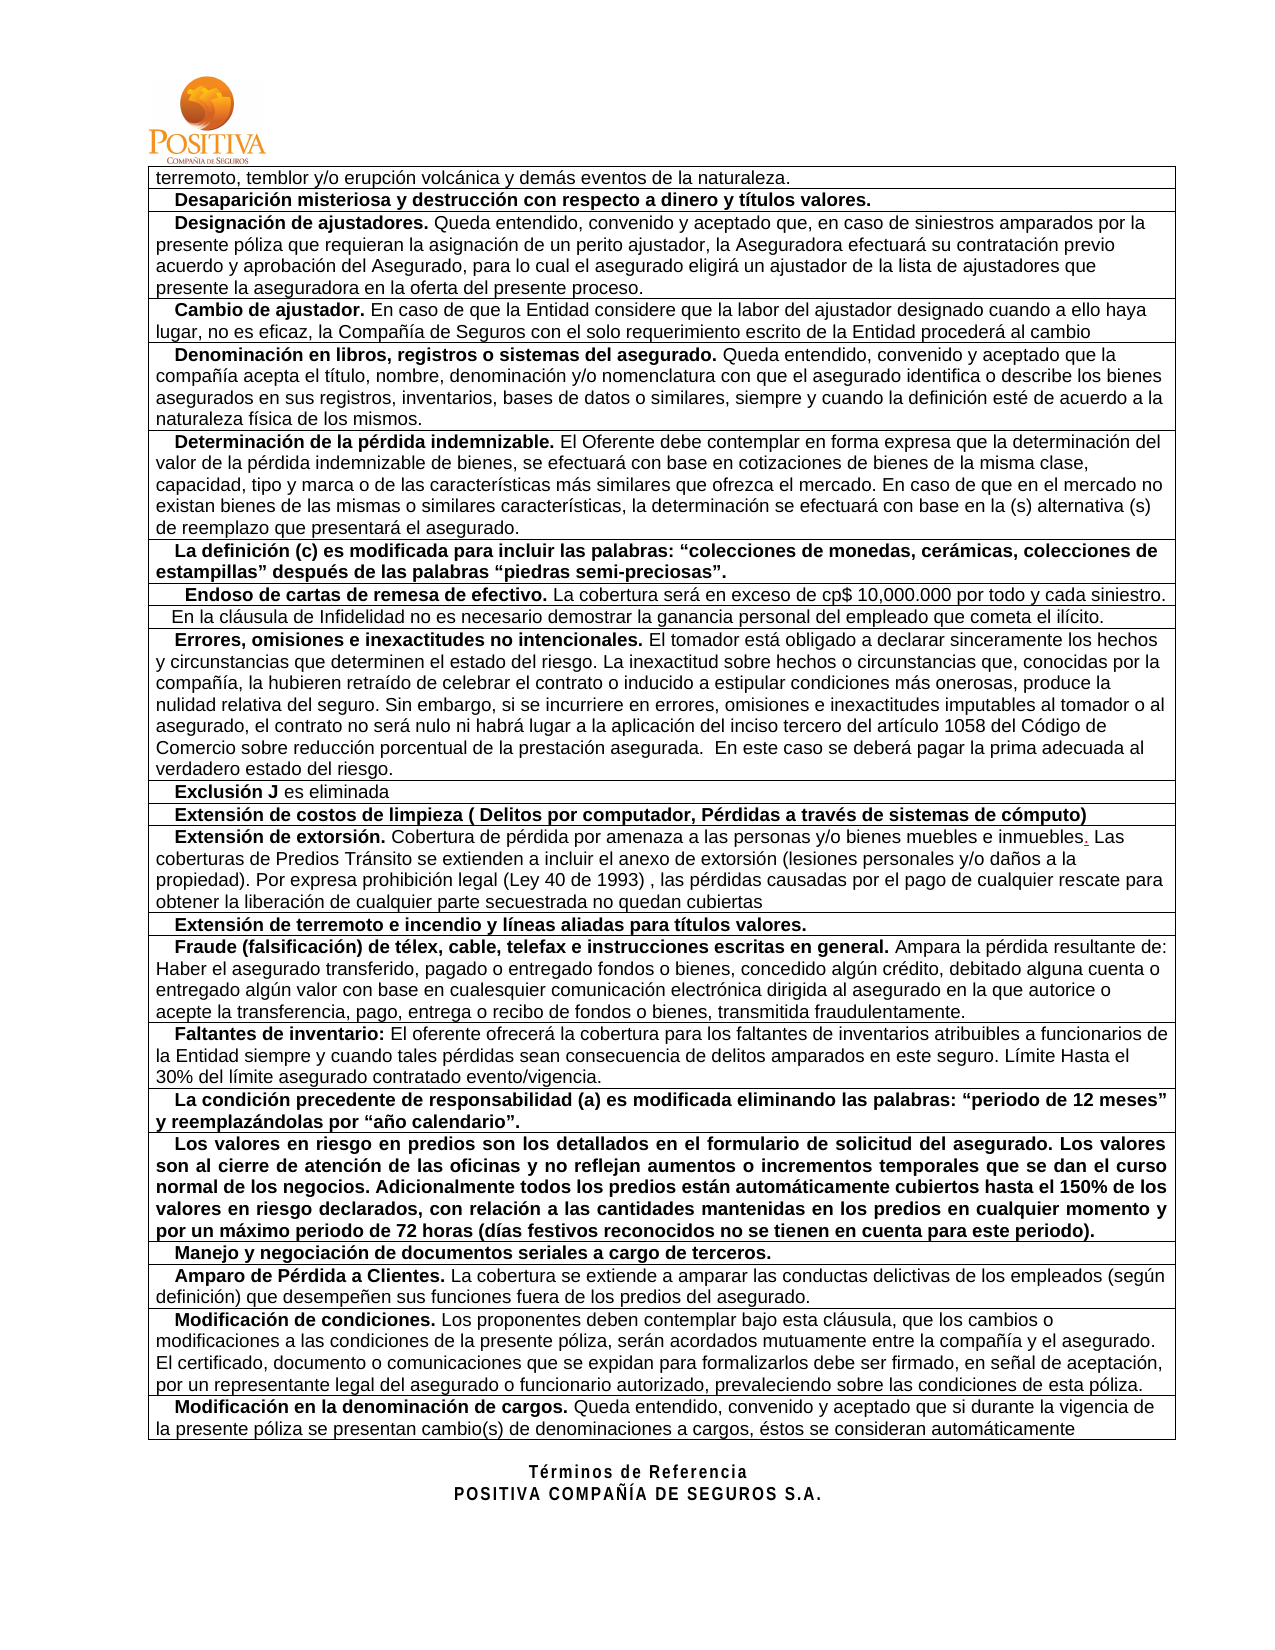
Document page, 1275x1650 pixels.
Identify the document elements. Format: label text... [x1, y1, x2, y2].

table_cell Modificación de condiciones. Los proponentes deben contemplar bajo esta cláusula, que los cambios o modificaciones a las condiciones de la presente póliza, serán acordados mutuamente entre la compañía y el asegurado. El certificado, documento o comunicaciones que se expidan para formalizarlos debe ser firmado, en señal de aceptación, por un representante legal del asegurado o funcionario autorizado, prevaleciendo sobre las condiciones de esta póliza. [149, 1309, 1175, 1395]
table_cell Amparo de Pérdida a Clientes. La cobertura se extiende a amparar las conductas delictivas de los empleados (según definición) que desempeñen sus funciones fuera de los predios del asegurado. [149, 1265, 1175, 1308]
table_cell Endoso de cartas de remesa de efectivo. La cobertura será en exceso de cp$ 10,000.000 por todo y cada siniestro. [149, 584, 1175, 605]
table_cell La definición (c) es modificada para incluir las palabras: “colecciones de monedas, cerámicas, colecciones de estampillas” después de las palabras “piedras semi-preciosas”. [149, 540, 1175, 583]
table_cell Extensión de terremoto e incendio y líneas aliadas para títulos valores. [149, 913, 1175, 935]
table_cell Los valores en riesgo en predios son los detallados en el formulario de solicitud del asegurado. Los valores son al cierre de atención de las oficinas y no reflejan aumentos o incrementos temporales que se dan el curso normal de los negocios. Adicionalmente todos los predios están automáticamente cubiertos hasta el 150% de los valores en riesgo declarados, con relación a las cantidades mantenidas en los predios en cualquier momento y por un máximo periodo de 72 horas (días festivos reconocidos no se tienen en cuenta para este periodo). [149, 1133, 1175, 1241]
table_cell Faltantes de inventario: El oferente ofrecerá la cobertura para los faltantes de inventarios atribuibles a funcionarios de la Entidad siempre y cuando tales pérdidas sean consecuencia de delitos amparados en este seguro. Límite Hasta el 30% del límite asegurado contratado evento/vigencia. [149, 1023, 1175, 1088]
table_cell La condición precedente de responsabilidad (a) es modificada eliminando las palabras: “periodo de 12 meses” y reemplazándolas por “año calendario”. [149, 1089, 1175, 1132]
table_cell Extensión de extorsión. Cobertura de pérdida por amenaza a las personas y/o bienes muebles e inmuebles. Las coberturas de Predios Tránsito se extienden a incluir el anexo de extorsión (lesiones personales y/o daños a la propiedad). Por expresa prohibición legal (Ley 40 de 1993) , las pérdidas causadas por el pago de cualquier rescate para obtener la liberación de cualquier parte secuestrada no quedan cubiertas [149, 826, 1175, 912]
table_cell Manejo y negociación de documentos seriales a cargo de terceros. [149, 1242, 1175, 1263]
table_cell Designación de ajustadores. Queda entendido, convenido y aceptado que, en caso de siniestros amparados por la presente póliza que requieran la asignación de un perito ajustador, la Aseguradora efectuará su contratación previo acuerdo y aprobación del Asegurado, para lo cual el asegurado eligirá un ajustador de la lista de ajustadores que presente la aseguradora en la oferta del presente proceso. [149, 212, 1175, 298]
table_cell Fraude (falsificación) de télex, cable, telefax e instrucciones escritas en general. Ampara la pérdida resultante de: Haber el asegurado transferido, pagado o entregado fondos o bienes, concedido algún crédito, debitado alguna cuenta o entregado algún valor con base en cualesquier comunicación electrónica dirigida al asegurado en la que autorice o acepte la transferencia, pago, entrega o recibo de fondos o bienes, transmitida fraudulentamente. [149, 936, 1175, 1022]
table_cell Exclusión J es eliminada [149, 781, 1175, 802]
table_cell Determinación de la pérdida indemnizable. El Oferente debe contemplar en forma expresa que la determinación del valor de la pérdida indemnizable de bienes, se efectuará con base en cotizaciones de bienes de la misma clase, capacidad, tipo y marca o de las características más similares que ofrezca el mercado. En caso de que en el mercado no existan bienes de las mismas o similares características, la determinación se efectuará con base en la (s) alternativa (s) de reemplazo que presentará el asegurado. [149, 431, 1175, 538]
table_cell Cambio de ajustador. En caso de que la Entidad considere que la labor del ajustador designado cuando a ello haya lugar, no es eficaz, la Compañía de Seguros con el solo requerimiento escrito de la Entidad procederá al cambio [149, 299, 1175, 342]
picture [147, 75, 267, 166]
table_cell Errores, omisiones e inexactitudes no intencionales. El tomador está obligado a declarar sinceramente los hechos y circunstancias que determinen el estado del riesgo. La inexactitud sobre hechos o circunstancias que, conocidas por la compañía, la hubieren retraído de celebrar el contrato o inducido a estipular condiciones más onerosas, produce la nulidad relativa del seguro. Sin embargo, si se incurriere en errores, omisiones e inexactitudes imputables al tomador o al asegurado, el contrato no será nulo ni habrá lugar a la aplicación del inciso tercero del artículo 1058 del Código de Comercio sobre reducción porcentual de la prestación asegurada. En este caso se deberá pagar la prima adecuada al verdadero estado del riesgo. [149, 629, 1175, 780]
table_cell Desaparición misteriosa y destrucción con respecto a dinero y títulos valores. [149, 189, 1175, 211]
table_cell Denominación en libros, registros o sistemas del asegurado. Queda entendido, convenido y aceptado que la compañía acepta el título, nombre, denominación y/o nomenclatura con que el asegurado identifica o describe los bienes asegurados en sus registros, inventarios, bases de datos o similares, siempre y cuando la definición esté de acuerdo a la naturaleza física de los mismos. [149, 343, 1175, 429]
table_cell En la cláusula de Infidelidad no es necesario demostrar la ganancia personal del empleado que cometa el ilícito. [149, 606, 1175, 628]
table_cell Extensión de costos de limpieza ( Delitos por computador, Pérdidas a través de sistemas de cómputo) [149, 804, 1175, 825]
